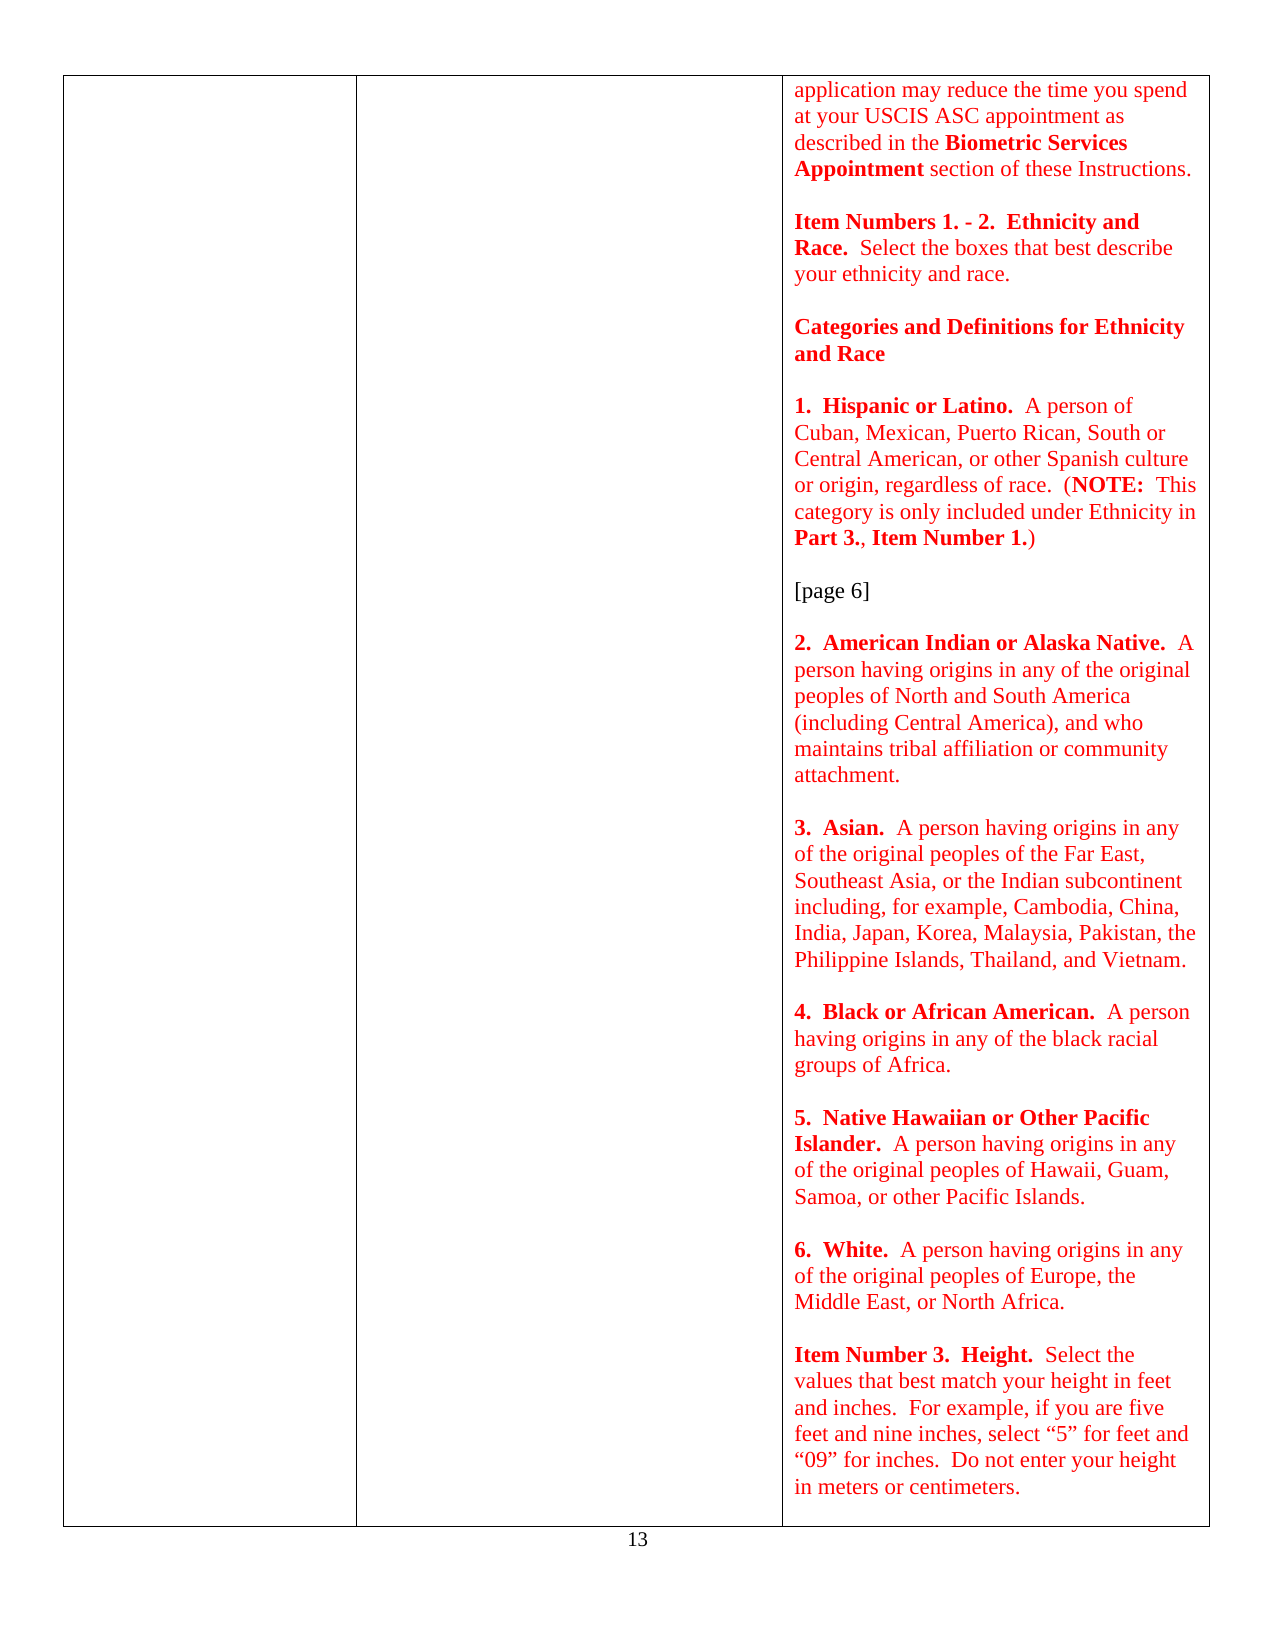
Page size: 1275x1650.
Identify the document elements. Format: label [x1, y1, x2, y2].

table_cell [357, 76, 782, 1526]
table_cell [783, 76, 1209, 1526]
table_cell [64, 76, 356, 1526]
